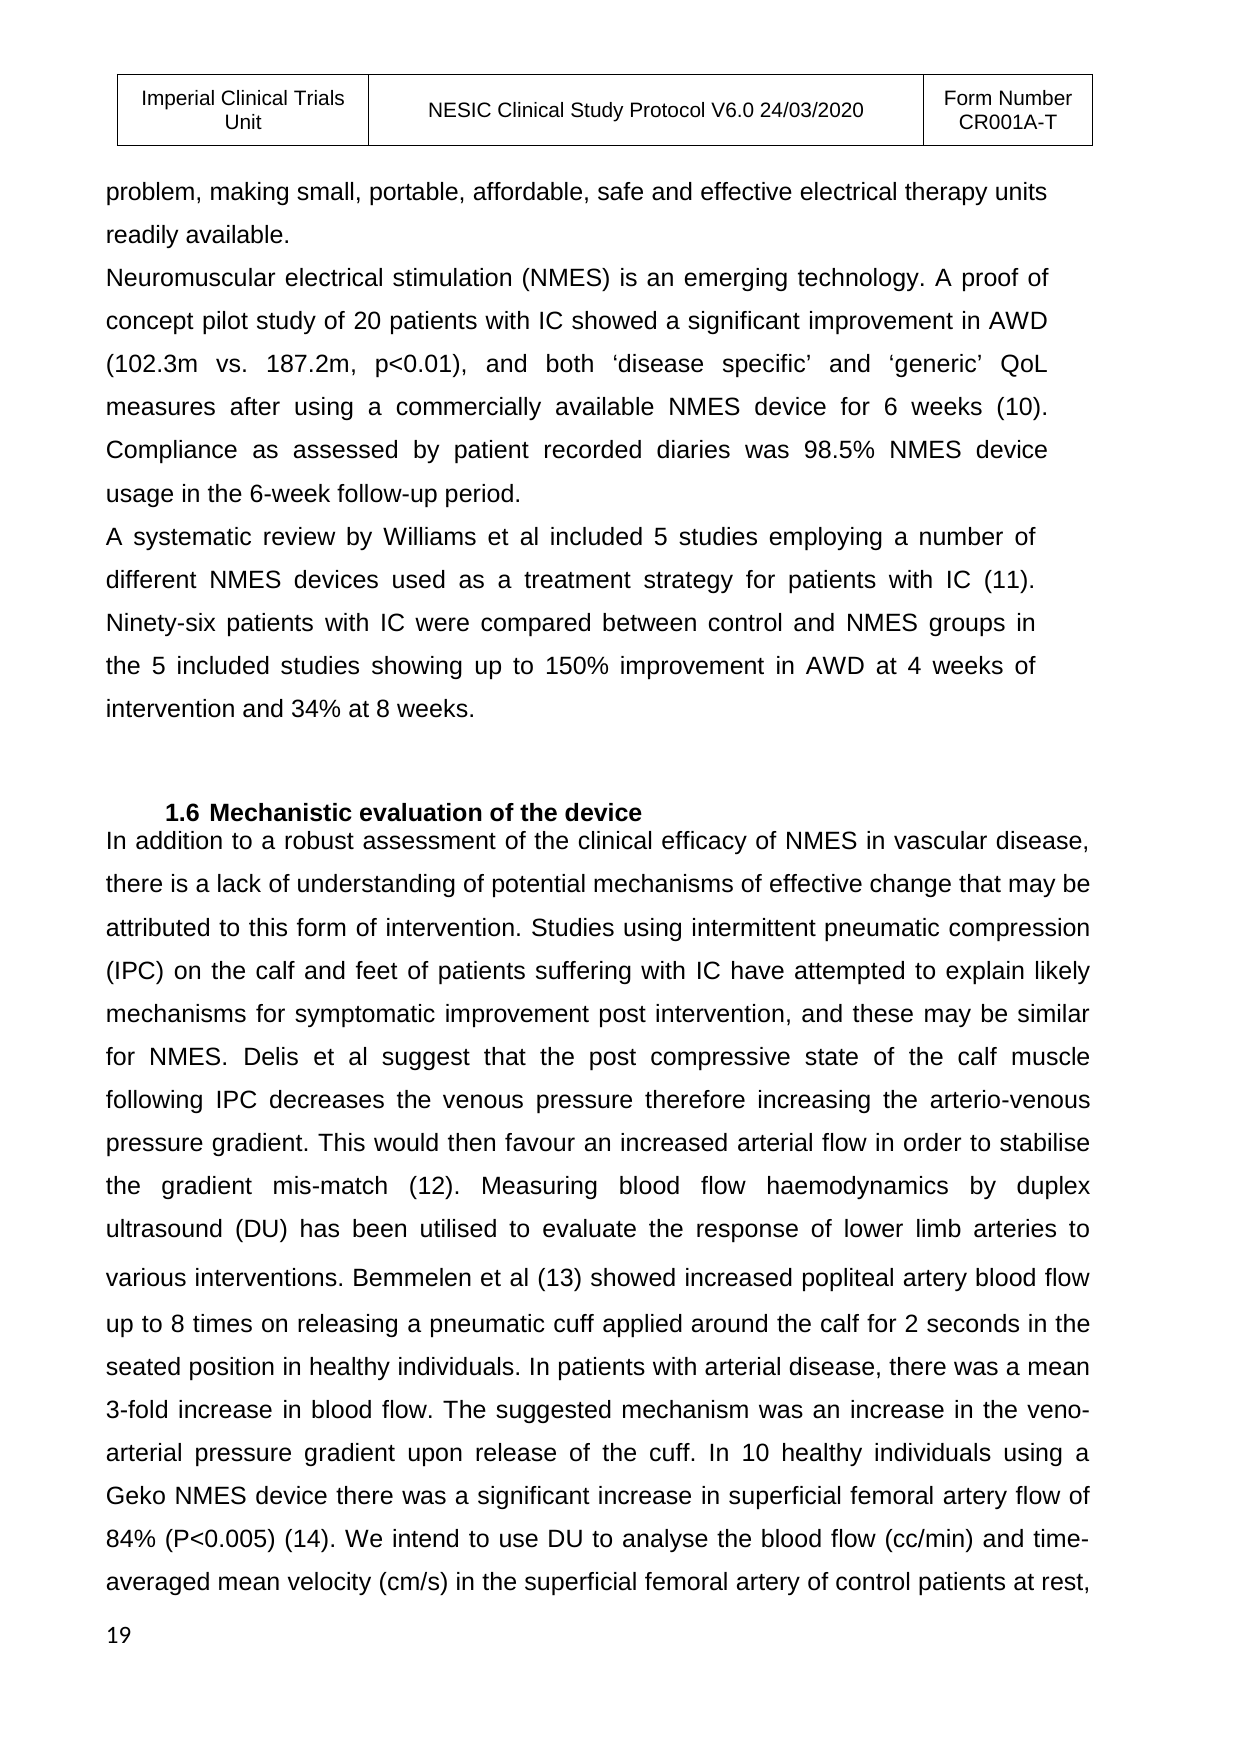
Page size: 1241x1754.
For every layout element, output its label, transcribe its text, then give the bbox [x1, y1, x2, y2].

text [106, 177, 1048, 248]
text Neuromuscular electrical stimulation (NMES) is an emerging technology. A proof of concept pilot study of 20 patients with IC showed a significant improvement in AWD (102.3m vs. 187.2m, p<0.01), and both ‘disease specific’ and ‘generic’ QoL measures after using a commercially available NMES device for 6 weeks (10). Compliance as assessed by patient recorded diaries was 98.5% NMES device usage in the 6-week follow-up period. [106, 263, 1048, 507]
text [106, 826, 1090, 1596]
subtitle Mechanistic evaluation of the device [165, 797, 1090, 826]
text A systematic review by Williams et al included 5 studies employing a number of different NMES devices used as a treatment strategy for patients with IC (11). Ninety-six patients with IC were compared between control and NMES groups in the 5 included studies showing up to 150% improvement in AWD at 4 weeks of intervention and 34% at 8 weeks. [106, 522, 1036, 723]
